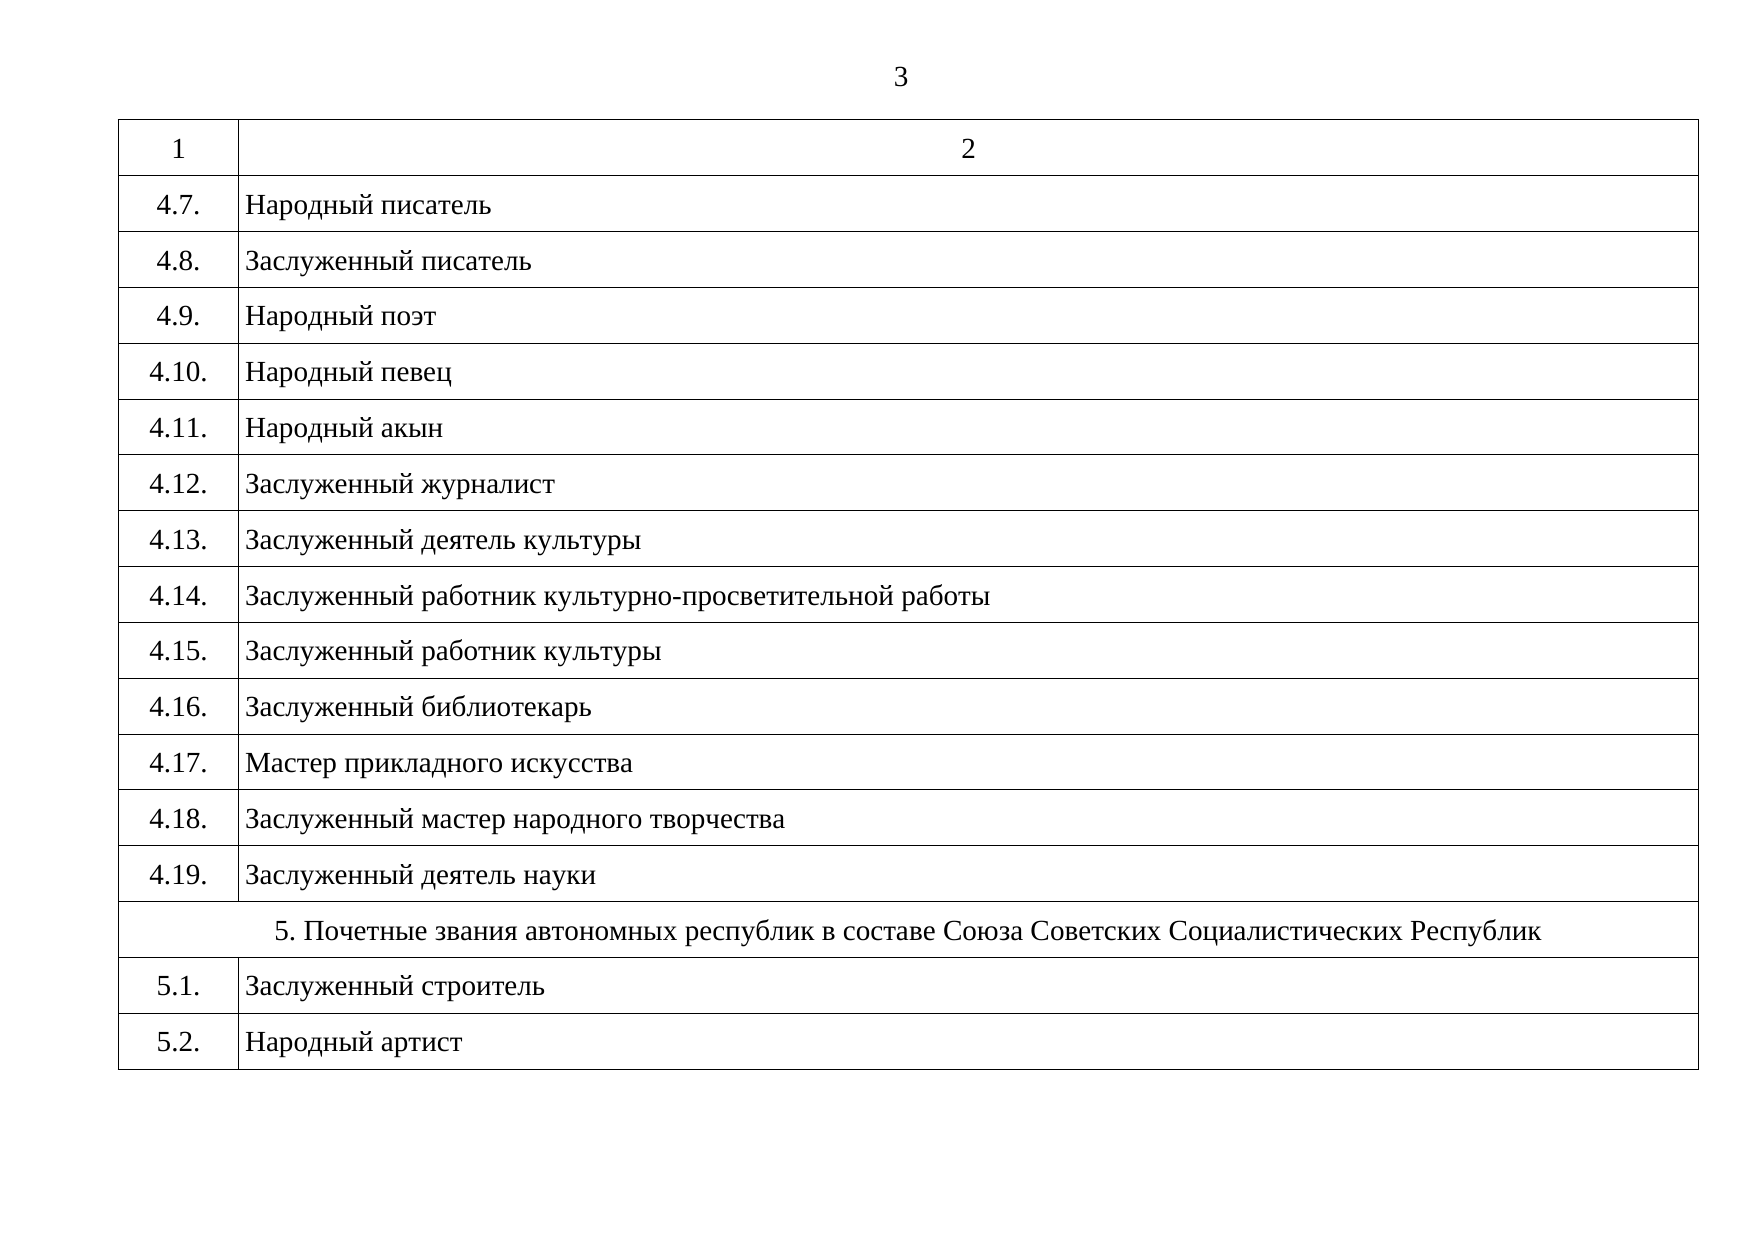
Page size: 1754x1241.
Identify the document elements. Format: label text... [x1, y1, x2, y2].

table_cell Народный писатель [239, 176, 1698, 231]
table_cell Заслуженный работник культурно-просветительной работы [239, 567, 1698, 622]
table_cell Заслуженный деятель науки [239, 846, 1698, 901]
table_cell 4.7. [119, 176, 238, 231]
table_cell Заслуженный строитель [239, 958, 1698, 1013]
table_cell Заслуженный мастер народного творчества [239, 790, 1698, 845]
table_header 2 [239, 120, 1698, 175]
table_cell 4.8. [119, 232, 238, 287]
table_cell Заслуженный библиотекарь [239, 679, 1698, 733]
table_cell 4.13. [119, 511, 238, 566]
table_cell 4.17. [119, 735, 238, 789]
table_cell Заслуженный деятель культуры [239, 511, 1698, 566]
table_cell 4.14. [119, 567, 238, 622]
table_cell Народный акын [239, 400, 1698, 454]
table_cell 4.10. [119, 344, 238, 398]
table_cell 4.18. [119, 790, 238, 845]
table_cell Народный артист [239, 1014, 1698, 1068]
table_cell 4.11. [119, 400, 238, 454]
table_cell Заслуженный писатель [239, 232, 1698, 287]
table_cell 5. Почетные звания автономных республик в составе Союза Советских Социалистических Республик [119, 902, 1698, 957]
table_cell 4.15. [119, 623, 238, 678]
table_cell 4.12. [119, 455, 238, 510]
table_cell 5.1. [119, 958, 238, 1013]
table_cell 4.16. [119, 679, 238, 733]
table_cell Народный поэт [239, 288, 1698, 343]
table_cell Мастер прикладного искусства [239, 735, 1698, 789]
table_cell 5.2. [119, 1014, 238, 1068]
table_cell 4.9. [119, 288, 238, 343]
table_header 1 [119, 120, 238, 175]
table_cell Народный певец [239, 344, 1698, 398]
table_cell 4.19. [119, 846, 238, 901]
table_cell Заслуженный журналист [239, 455, 1698, 510]
table_cell Заслуженный работник культуры [239, 623, 1698, 678]
